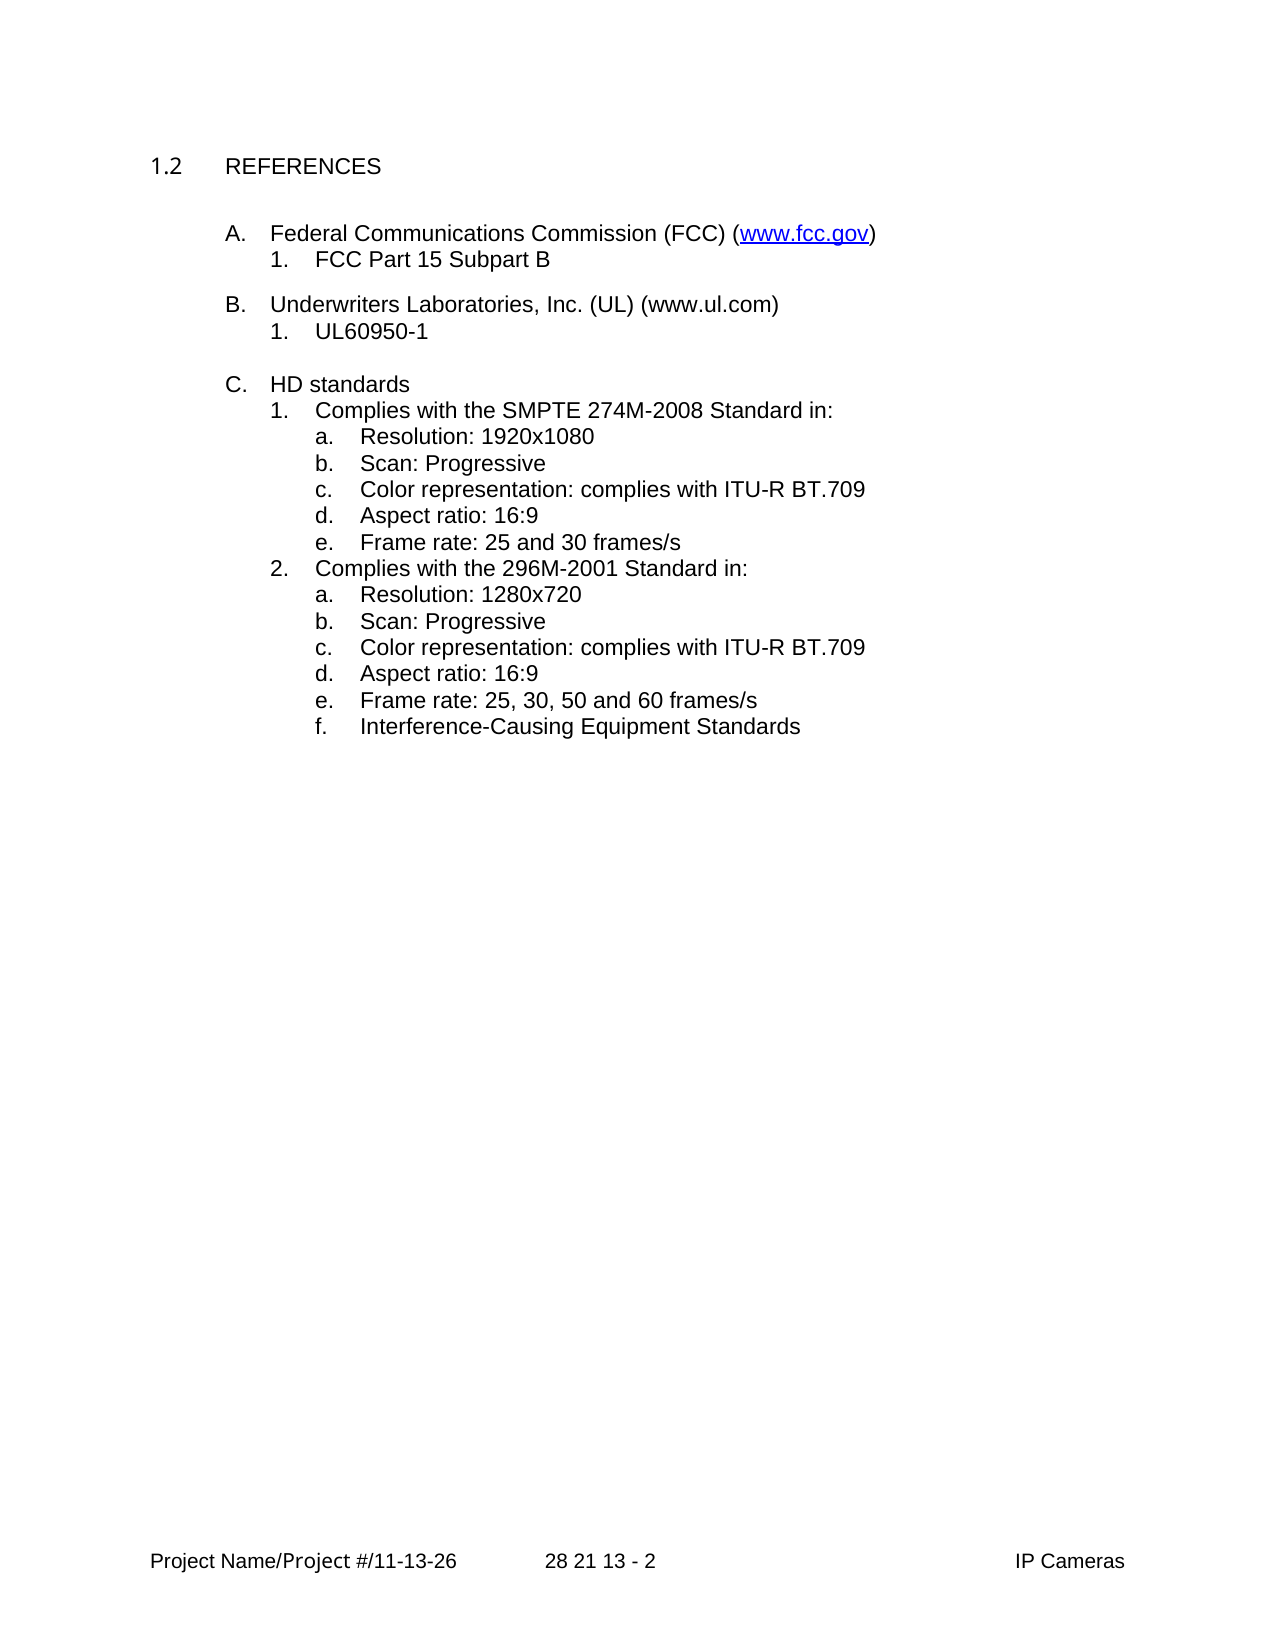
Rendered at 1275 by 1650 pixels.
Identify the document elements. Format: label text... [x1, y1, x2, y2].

list Aspect ratio: 16:9 [315, 660, 1125, 687]
list Resolution: 1280x720 [315, 581, 1125, 608]
list REFERENCES [150, 150, 1125, 181]
list HD standards [225, 371, 1125, 397]
list Frame rate: 25 and 30 frames/s [315, 529, 1125, 555]
list Complies with the SMPTE 274M-2008 Standard in: [270, 397, 1125, 423]
list Scan: Progressive [315, 449, 1125, 476]
list UL60950-1 [270, 318, 1125, 344]
list Complies with the 296M-2001 Standard in: [270, 555, 1125, 581]
list Resolution: 1920x1080 [315, 423, 1125, 449]
list Color representation: complies with ITU-R BT.709 [315, 634, 1125, 660]
list Frame rate: 25, 30, 50 and 60 frames/s [315, 687, 1125, 713]
list Federal Communications Commission (FCC) (www.fcc.gov) [225, 219, 1125, 246]
list Scan: Progressive [315, 608, 1125, 634]
list Color representation: complies with ITU-R BT.709 [315, 476, 1125, 502]
list Interference-Causing Equipment Standards [315, 713, 1125, 739]
list Aspect ratio: 16:9 [315, 502, 1125, 529]
list Underwriters Laboratories, Inc. (UL) (www.ul.com) [225, 291, 1125, 318]
list FCC Part 15 Subpart B [270, 246, 1125, 272]
